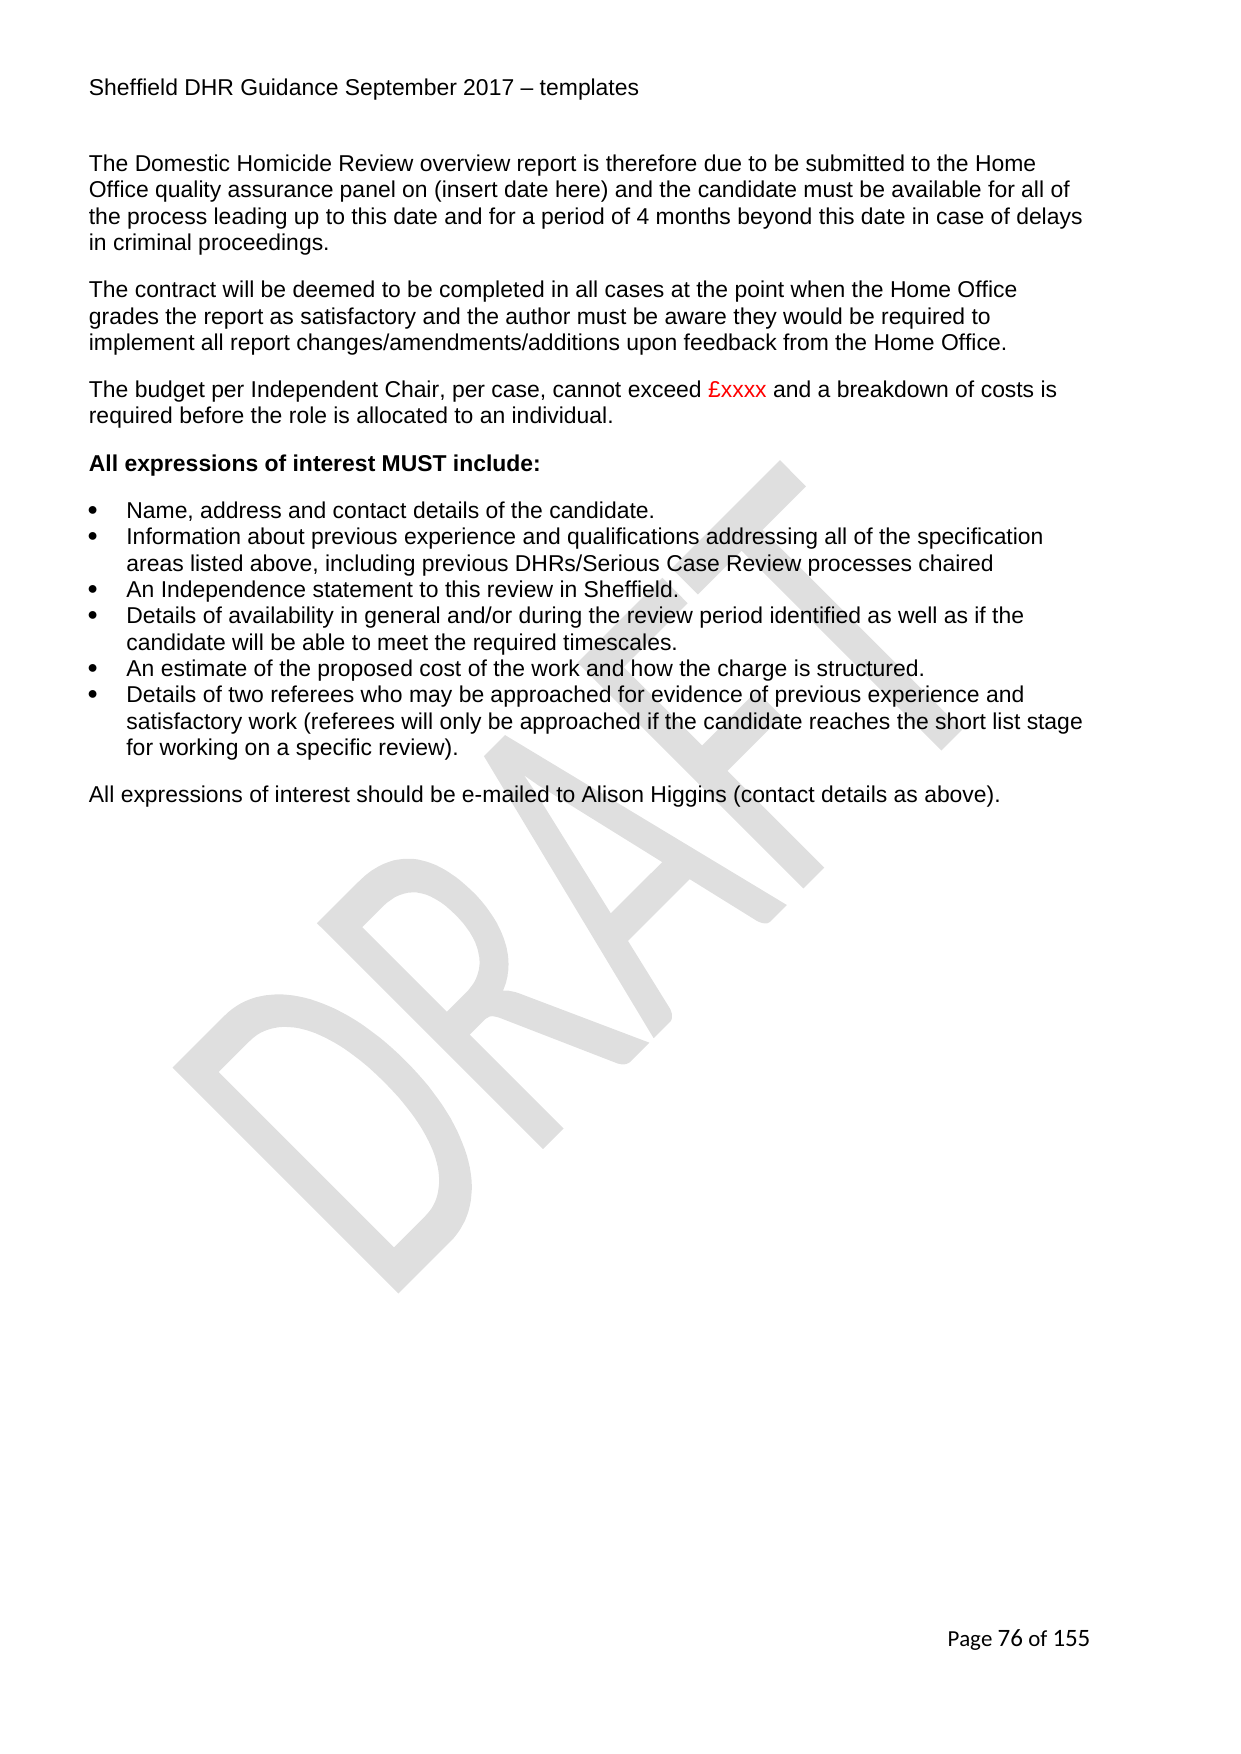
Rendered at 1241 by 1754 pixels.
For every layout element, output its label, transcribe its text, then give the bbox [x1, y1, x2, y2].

text The budget per Independent Chair, per case, cannot exceed £xxxx and a breakdown of costs is required before the role is allocated to an individual. [89, 376, 1090, 429]
list Details of two referees who may be approached for evidence of previous experience and satisfactory work (referees will only be approached if the candidate reaches the short list stage for working on a specific review). [89, 681, 1090, 760]
list An estimate of the proposed cost of the work and how the charge is structured. [89, 655, 1090, 681]
text All expressions of interest should be e-mailed to Alison Higgins (contact details as above). [89, 781, 1090, 808]
list Details of availability in general and/or during the review period identified as well as if the candidate will be able to meet the required timescales. [89, 602, 1090, 655]
list An Independence statement to this review in Sheffield. [89, 576, 1090, 602]
list Information about previous experience and qualifications addressing all of the specification areas listed above, including previous DHRs/Serious Case Review processes chaired [89, 523, 1090, 576]
text The contract will be deemed to be completed in all cases at the point when the Home Office grades the report as satisfactory and the author must be aware they would be required to implement all report changes/amendments/additions upon feedback from the Home Office. [89, 276, 1090, 355]
text The Domestic Homicide Review overview report is therefore due to be submitted to the Home Office quality assurance panel on (insert date here) and the candidate must be available for all of the process leading up to this date and for a period of 4 months beyond this date in case of delays in criminal proceedings. [89, 150, 1090, 255]
text All expressions of interest MUST include: [89, 450, 1090, 476]
list Name, address and contact details of the candidate. [89, 497, 1090, 523]
